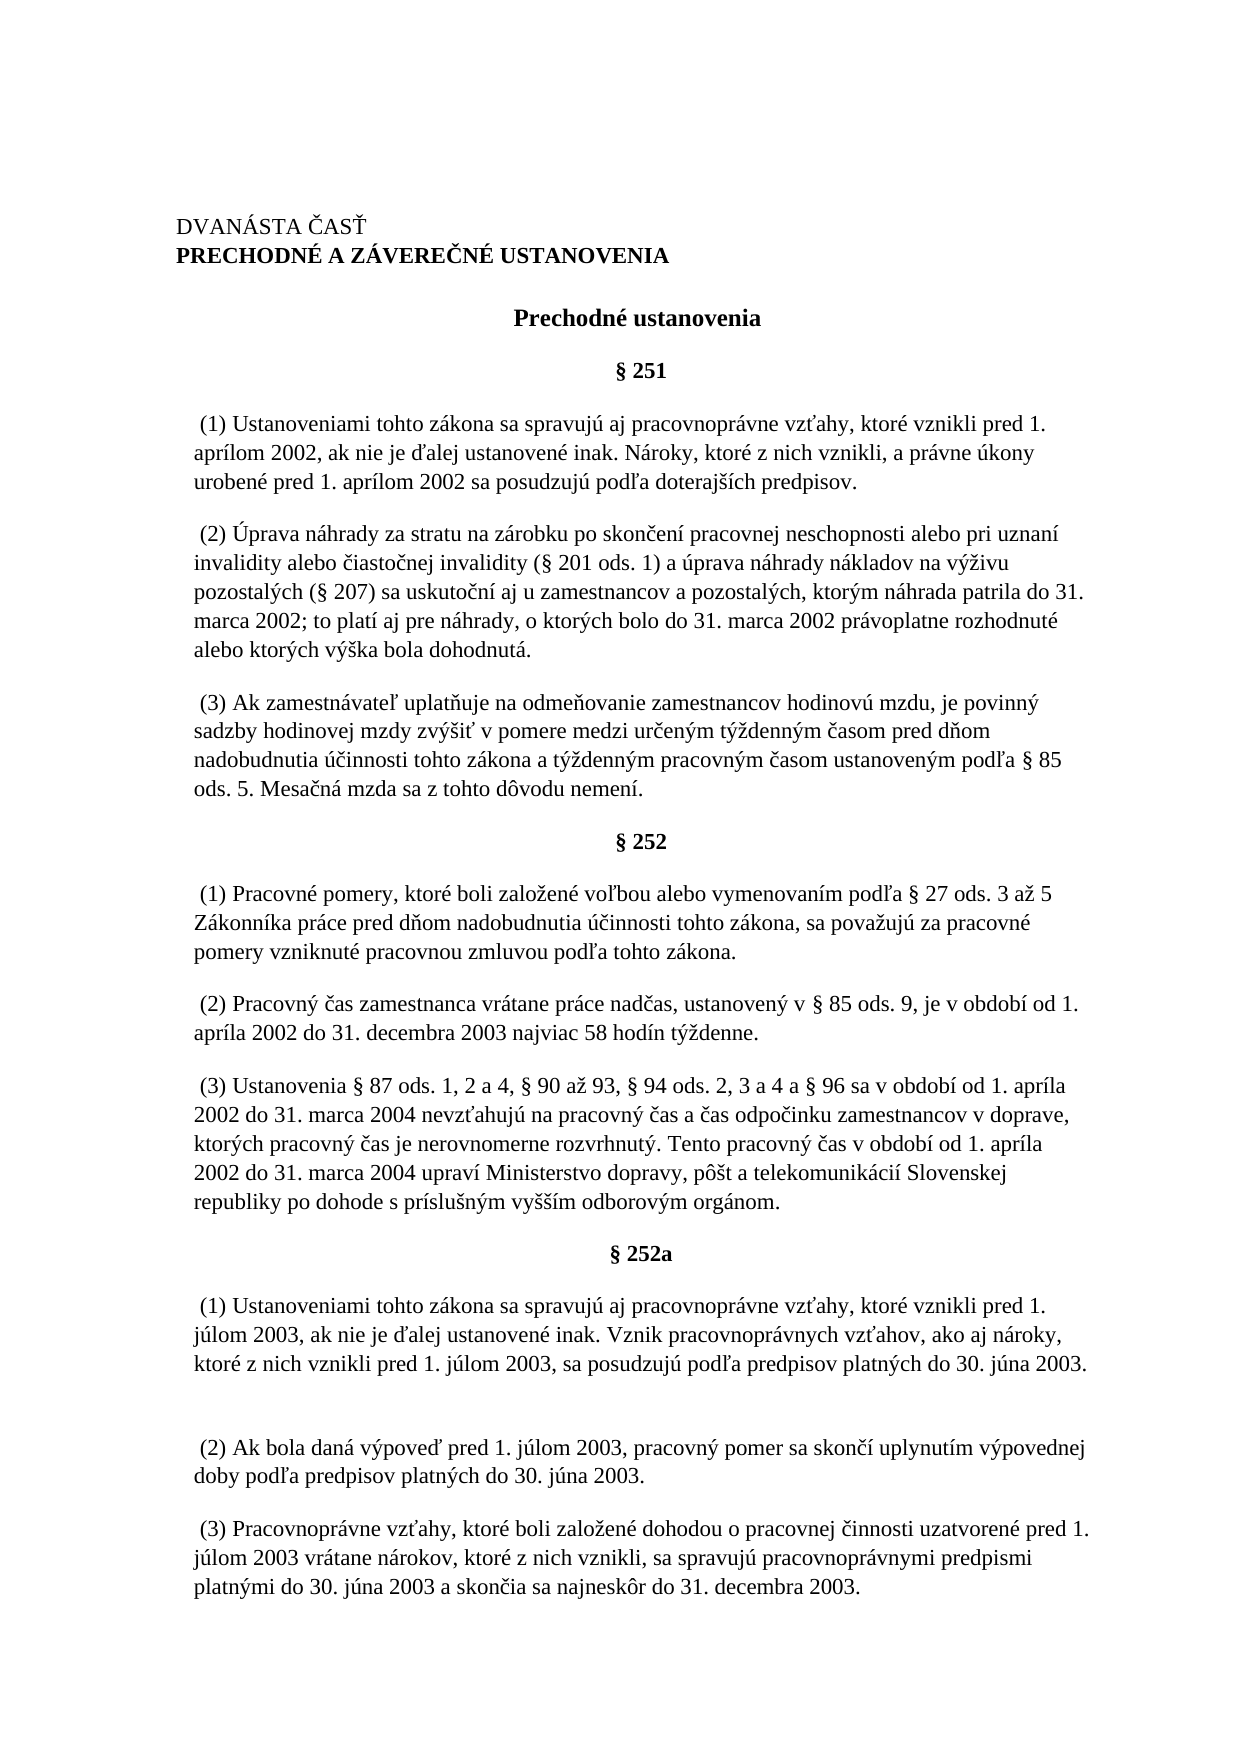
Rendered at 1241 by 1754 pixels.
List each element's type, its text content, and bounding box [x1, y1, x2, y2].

text (1) Ustanoveniami tohto zákona sa spravujú aj pracovnoprávne vzťahy, ktoré vznikli pred 1. aprílom 2002, ak nie je ďalej ustanovené inak. Nároky, ktoré z nich vznikli, a právne úkony urobené pred 1. aprílom 2002 sa posudzujú podľa doterajších predpisov. [194, 410, 1090, 494]
text (2) Pracovný čas zamestnanca vrátane práce nadčas, ustanovený v § 85 ods. 9, je v období od 1. apríla 2002 do 31. decembra 2003 najviac 58 hodín týždenne. [194, 991, 1090, 1046]
text (3) Ustanovenia § 87 ods. 1, 2 a 4, § 90 až 93, § 94 ods. 2, 3 a 4 a § 96 sa v období od 1. apríla 2002 do 31. marca 2004 nevzťahujú na pracovný čas a čas odpočinku zamestnancov v doprave, ktorých pracovný čas je nerovnomerne rozvrhnutý. Tento pracovný čas v období od 1. apríla 2002 do 31. marca 2004 upraví Ministerstvo dopravy, pôšt a telekomunikácií Slovenskej republiky po dohode s príslušným vyšším odborovým orgánom. [194, 1072, 1090, 1214]
text § 251 [186, 358, 1090, 384]
text (2) Ak bola daná výpoveď pred 1. júlom 2003, pracovný pomer sa skončí uplynutím výpovednej doby podľa predpisov platných do 30. júna 2003. [194, 1434, 1090, 1489]
text PRECHODNÉ A ZÁVEREČNÉ USTANOVENIA [170, 242, 1090, 269]
text § 252a [186, 1240, 1090, 1266]
text DVANÁSTA ČASŤ [170, 213, 1090, 240]
text Prechodné ustanovenia [178, 303, 1090, 331]
text § 252 [186, 828, 1090, 854]
text (2) Úprava náhrady za stratu na zárobku po skončení pracovnej neschopnosti alebo pri uznaní invalidity alebo čiastočnej invalidity (§ 201 ods. 1) a úprava náhrady nákladov na výživu pozostalých (§ 207) sa uskutoční aj u zamestnancov a pozostalých, ktorým náhrada patrila do 31. marca 2002; to platí aj pre náhrady, o ktorých bolo do 31. marca 2002 právoplatne rozhodnuté alebo ktorých výška bola dohodnutá. [194, 520, 1090, 662]
text (1) Ustanoveniami tohto zákona sa spravujú aj pracovnoprávne vzťahy, ktoré vznikli pred 1. júlom 2003, ak nie je ďalej ustanovené inak. Vznik pracovnoprávnych vzťahov, ako aj nároky, ktoré z nich vznikli pred 1. júlom 2003, sa posudzujú podľa predpisov platných do 30. júna 2003. [194, 1292, 1090, 1407]
text (1) Pracovné pomery, ktoré boli založené voľbou alebo vymenovaním podľa § 27 ods. 3 až 5 Zákonníka práce pred dňom nadobudnutia účinnosti tohto zákona, sa považujú za pracovné pomery vzniknuté pracovnou zmluvou podľa tohto zákona. [194, 880, 1090, 964]
text (3) Pracovnoprávne vzťahy, ktoré boli založené dohodou o pracovnej činnosti uzatvorené pred 1. júlom 2003 vrátane nárokov, ktoré z nich vznikli, sa spravujú pracovnoprávnymi predpismi platnými do 30. júna 2003 a skončia sa najneskôr do 31. decembra 2003. [194, 1515, 1090, 1599]
text (3) Ak zamestnávateľ uplatňuje na odmeňovanie zamestnancov hodinovú mzdu, je povinný sadzby hodinovej mzdy zvýšiť v pomere medzi určeným týždenným časom pred dňom nadobudnutia účinnosti tohto zákona a týždenným pracovným časom ustanoveným podľa § 85 ods. 5. Mesačná mzda sa z tohto dôvodu nemení. [194, 688, 1090, 802]
